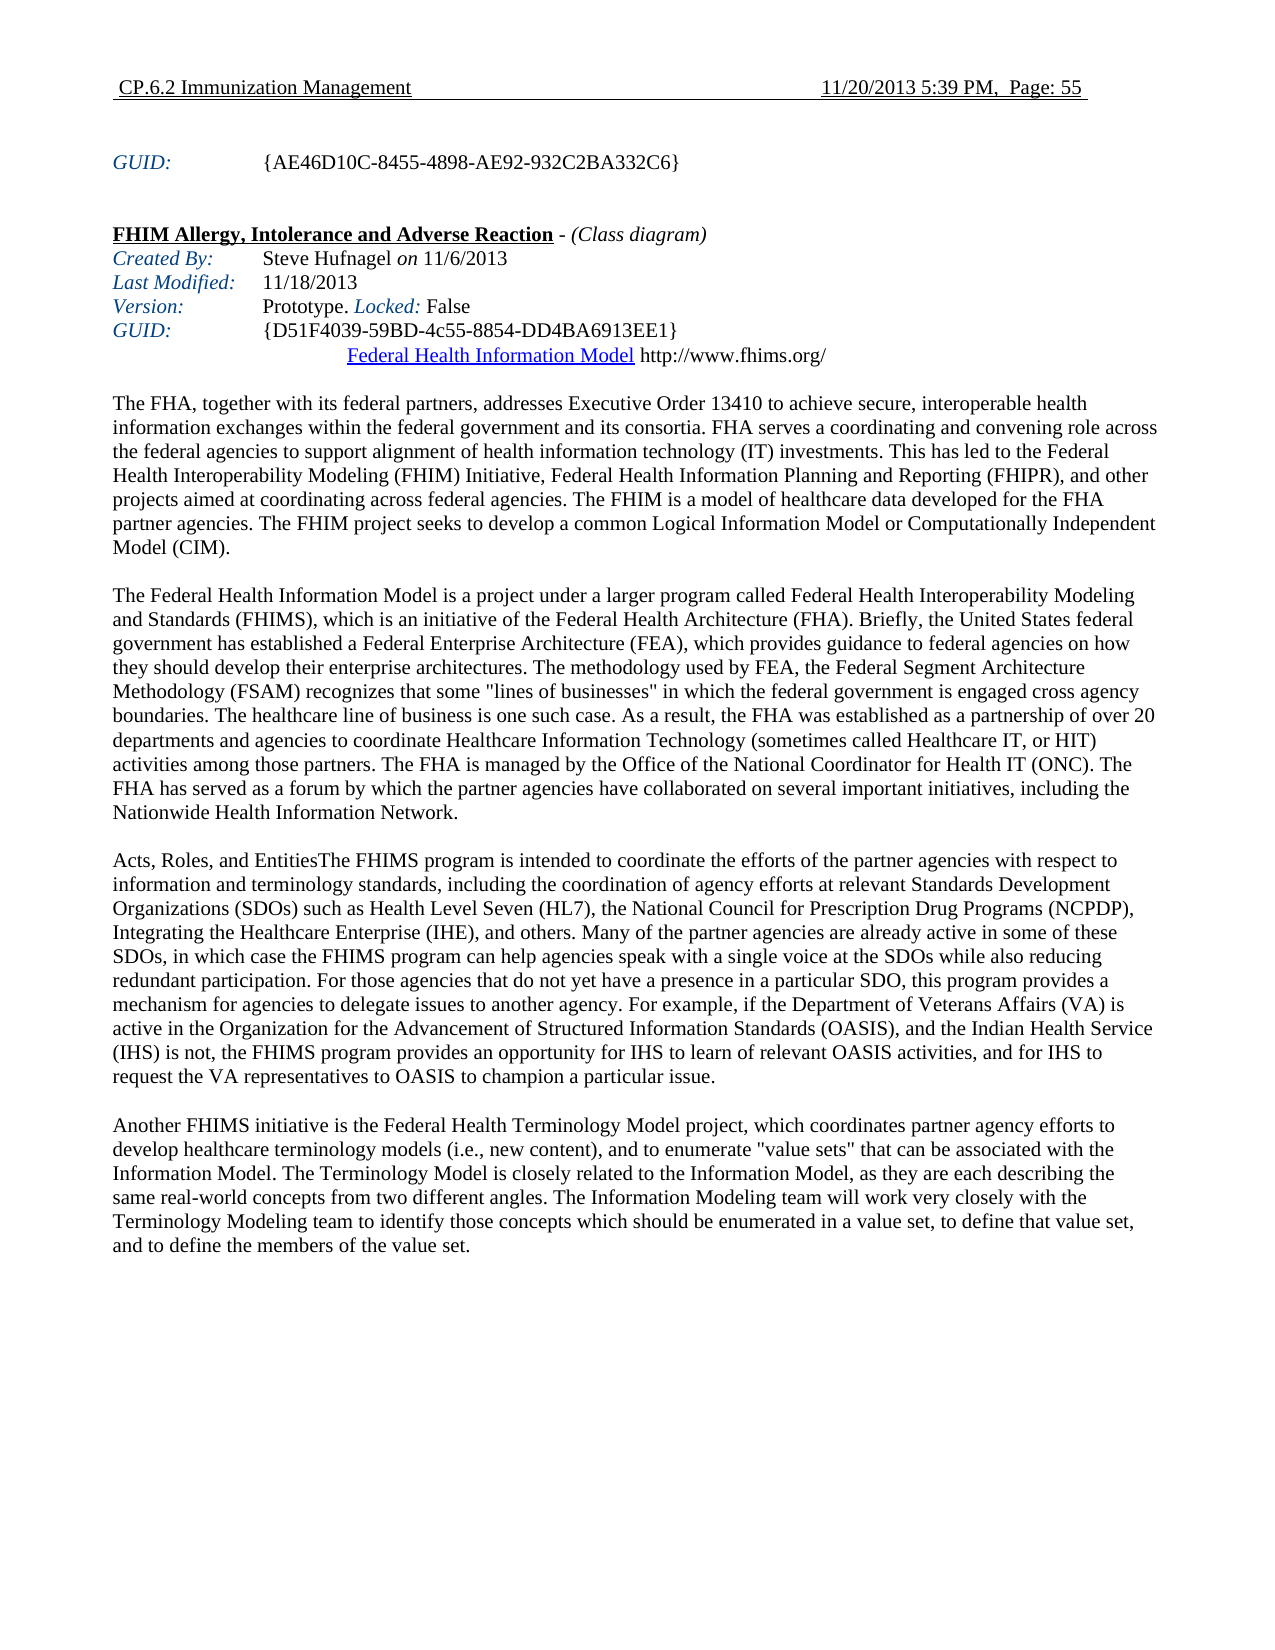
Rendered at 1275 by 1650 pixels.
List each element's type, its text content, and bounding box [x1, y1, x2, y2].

text Version: Prototype. Locked: False [112, 294, 1162, 318]
text GUID: {D51F4039-59BD-4c55-8854-DD4BA6913EE1} [112, 318, 1162, 342]
text FHIM Allergy, Intolerance and Adverse Reaction - (Class diagram) [112, 222, 1162, 246]
text Another FHIMS initiative is the Federal Health Terminology Model project, which coordinates partner agency efforts to develop healthcare terminology models (i.e., new content), and to enumerate "value sets" that can be associated with the Information Model. The Terminology Model is closely related to the Information Model, as they are each describing the same real-world concepts from two different angles. The Information Modeling team will work very closely with the Terminology Modeling team to identify those concepts which should be enumerated in a value set, to define that value set, and to define the members of the value set. [112, 1112, 1162, 1257]
text The FHA, together with its federal partners, addresses Executive Order 13410 to achieve secure, interoperable health information exchanges within the federal government and its consortia. FHA serves a coordinating and convening role across the federal agencies to support alignment of health information technology (IT) investments. This has led to the Federal Health Interoperability Modeling (FHIM) Initiative, Federal Health Information Planning and Reporting (FHIPR), and other projects aimed at coordinating across federal agencies. The FHIM is a model of healthcare data developed for the FHA partner agencies. The FHIM project seeks to develop a common Logical Information Model or Computationally Independent Model (CIM). [112, 391, 1162, 559]
text Last Modified: 11/18/2013 [112, 270, 1162, 294]
text GUID: {AE46D10C-8455-4898-AE92-932C2BA332C6} [112, 150, 1162, 174]
text Created By: Steve Hufnagel on 11/6/2013 [112, 246, 1162, 270]
text Acts, Roles, and EntitiesThe FHIMS program is intended to coordinate the efforts of the partner agencies with respect to information and terminology standards, including the coordination of agency efforts at relevant Standards Development Organizations (SDOs) such as Health Level Seven (HL7), the National Council for Prescription Drug Programs (NCPDP), Integrating the Healthcare Enterprise (IHE), and others. Many of the partner agencies are already active in some of these SDOs, in which case the FHIMS program can help agencies speak with a single voice at the SDOs while also reducing redundant participation. For those agencies that do not yet have a presence in a particular SDO, this program provides a mechanism for agencies to delegate issues to another agency. For example, if the Department of Veterans Affairs (VA) is active in the Organization for the Advancement of Structured Information Standards (OASIS), and the Indian Health Service (IHS) is not, the FHIMS program provides an opportunity for IHS to learn of relevant OASIS activities, and for IHS to request the VA representatives to OASIS to champion a particular issue. [112, 848, 1162, 1088]
text Federal Health Information Model http://www.fhims.org/ [112, 342, 1162, 367]
text The Federal Health Information Model is a project under a larger program called Federal Health Interoperability Modeling and Standards (FHIMS), which is an initiative of the Federal Health Architecture (FHA). Briefly, the United States federal government has established a Federal Enterprise Architecture (FEA), which provides guidance to federal agencies on how they should develop their enterprise architectures. The methodology used by FEA, the Federal Segment Architecture Methodology (FSAM) recognizes that some "lines of businesses" in which the federal government is engaged cross agency boundaries. The healthcare line of business is one such case. As a result, the FHA was established as a partnership of over 20 departments and agencies to coordinate Healthcare Information Technology (sometimes called Healthcare IT, or HIT) activities among those partners. The FHA is managed by the Office of the National Coordinator for Health IT (ONC). The FHA has served as a forum by which the partner agencies have collaborated on several important initiatives, including the Nationwide Health Information Network. [112, 583, 1162, 824]
